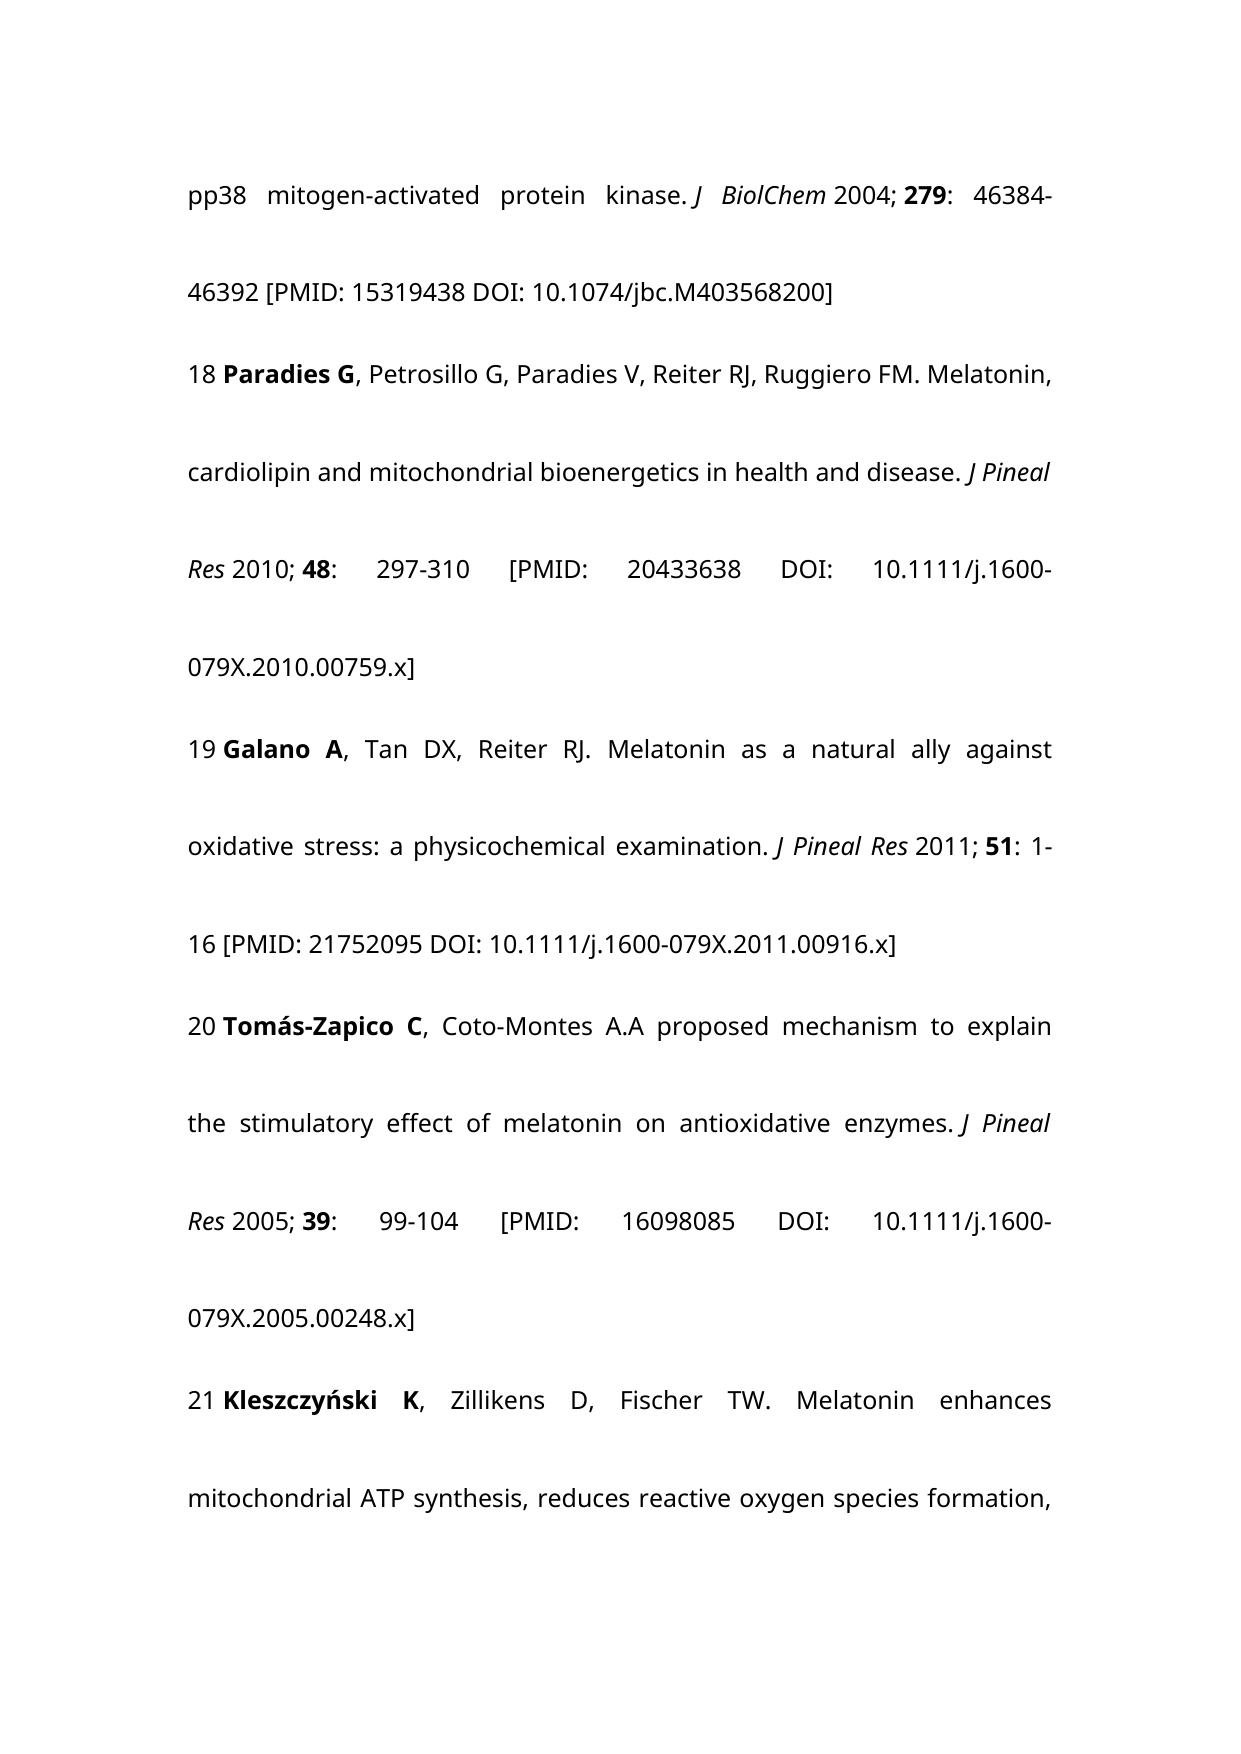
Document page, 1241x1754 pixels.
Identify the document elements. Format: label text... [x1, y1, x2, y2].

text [187, 1367, 1053, 1530]
text 19 Galano A, Tan DX, Reiter RJ. Melatonin as a natural ally against oxidative stress: a physicochemical examination. J Pineal Res 2011; 51: 1-16 [PMID: 21752095 DOI: 10.1111/j.1600-079X.2011.00916.x] [187, 716, 1053, 976]
text 18 Paradies G, Petrosillo G, Paradies V, Reiter RJ, Ruggiero FM. Melatonin, cardiolipin and mitochondrial bioenergetics in health and disease. J Pineal Res 2010; 48: 297-310 [PMID: 20433638 DOI: 10.1111/j.1600-079X.2010.00759.x] [187, 341, 1053, 699]
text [187, 162, 1053, 324]
text 20 Tomás-Zapico C, Coto-Montes A.A proposed mechanism to explain the stimulatory effect of melatonin on antioxidative enzymes. J Pineal Res 2005; 39: 99-104 [PMID: 16098085 DOI: 10.1111/j.1600-079X.2005.00248.x] [187, 993, 1053, 1350]
